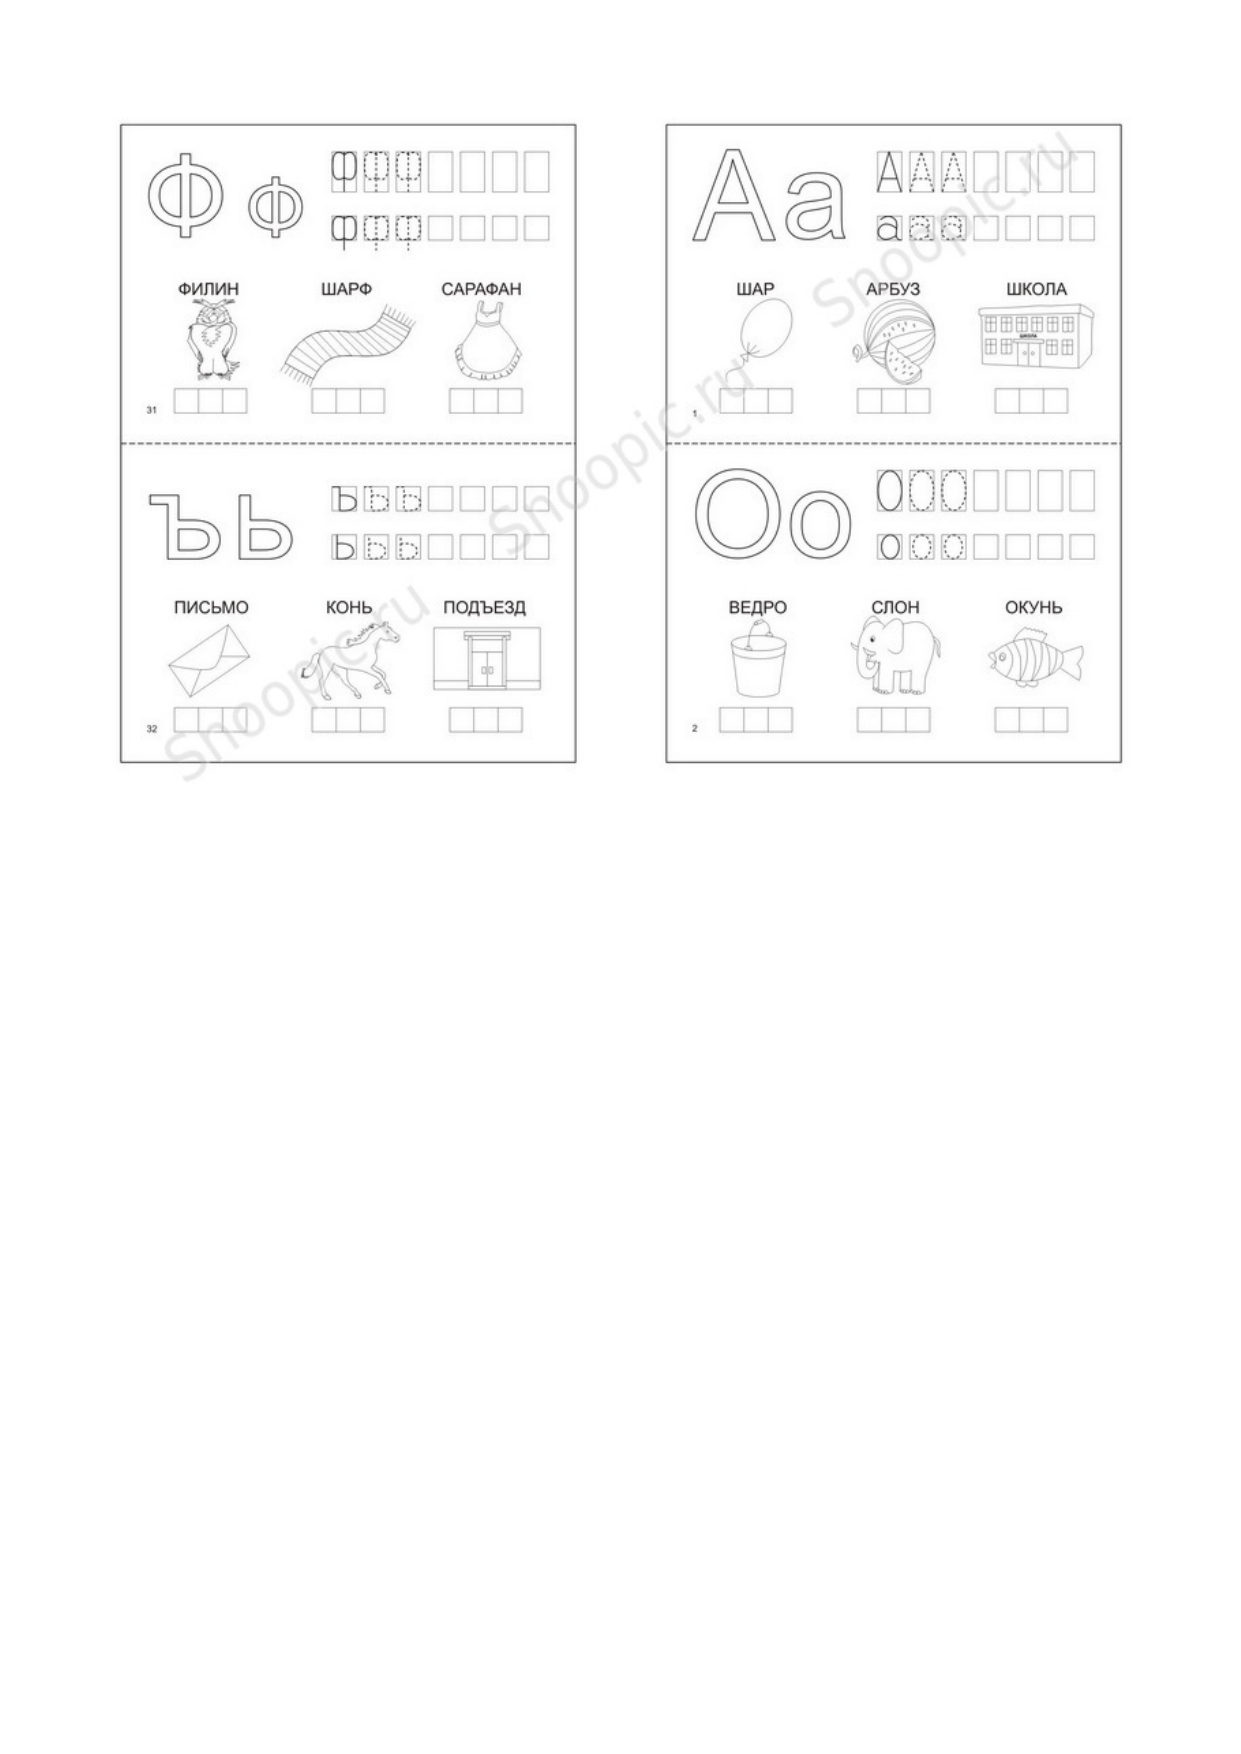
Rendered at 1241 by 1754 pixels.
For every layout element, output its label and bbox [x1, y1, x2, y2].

picture [75, 75, 1166, 833]
